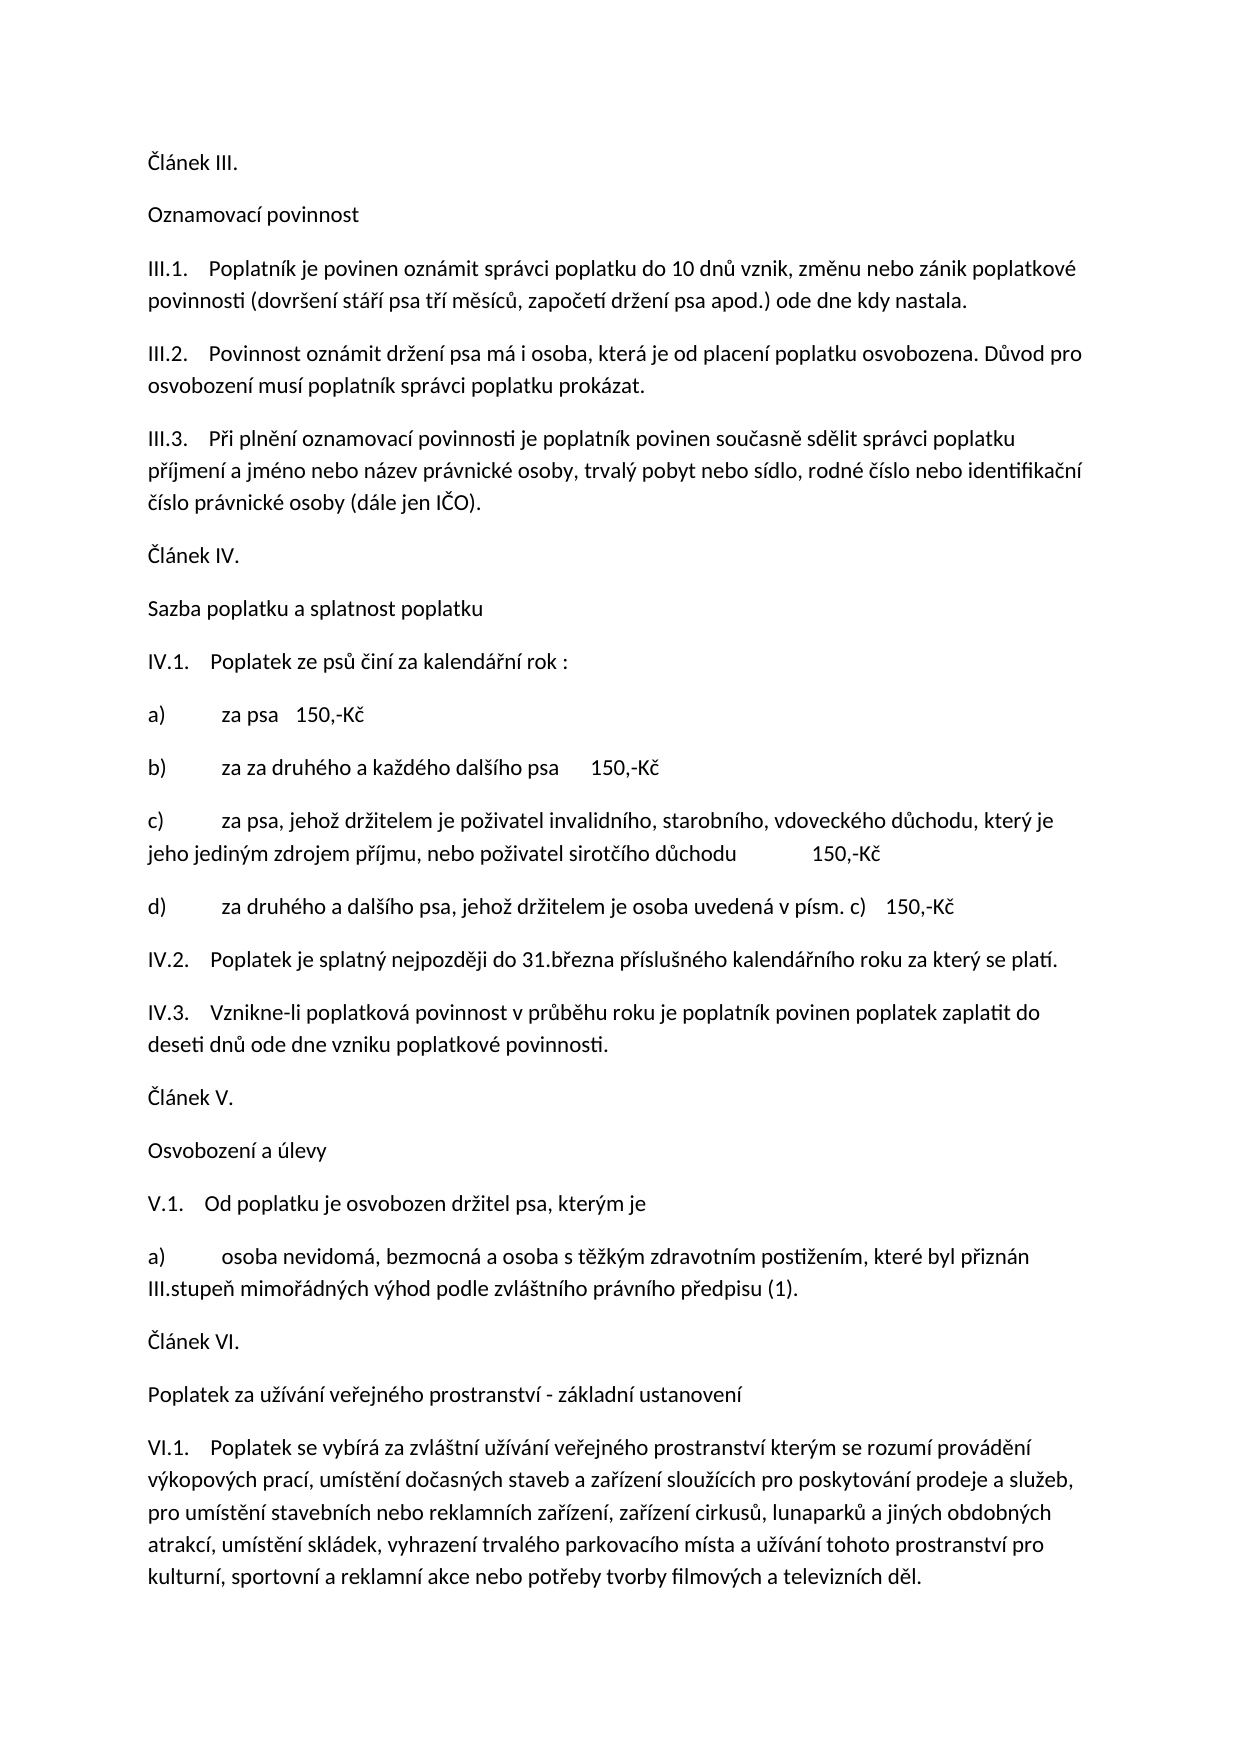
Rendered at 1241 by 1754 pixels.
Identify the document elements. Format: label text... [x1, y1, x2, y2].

text III.3. Při plnění oznamovací povinnosti je poplatník povinen současně sdělit správci poplatku příjmení a jméno nebo název právnické osoby, trvalý pobyt nebo sídlo, rodné číslo nebo identifikační číslo právnické osoby (dále jen IČO). [148, 424, 1093, 516]
text Poplatek za užívání veřejného prostranství - základní ustanovení [148, 1380, 1093, 1408]
text a) za psa 150,-Kč [148, 701, 1093, 728]
text d) za druhého a dalšího psa, jehož držitelem je osoba uvedená v písm. c) 150,-Kč [148, 892, 1093, 920]
text Článek VI. [148, 1327, 1093, 1355]
text Článek III. [148, 148, 1093, 176]
text c) za psa, jehož držitelem je poživatel invalidního, starobního, vdoveckého důchodu, který je jeho jediným zdrojem příjmu, nebo poživatel sirotčího důchodu 150,-Kč [148, 807, 1093, 867]
text a) osoba nevidomá, bezmocná a osoba s těžkým zdravotním postižením, které byl přiznán III.stupeň mimořádných výhod podle zvláštního právního předpisu (1). [148, 1242, 1093, 1302]
text IV.2. Poplatek je splatný nejpozději do 31.března příslušného kalendářního roku za který se platí. [148, 945, 1093, 973]
text Sazba poplatku a splatnost poplatku [148, 594, 1093, 622]
text Oznamovací povinnost [148, 201, 1093, 229]
text Osvobození a úlevy [148, 1136, 1093, 1164]
text IV.3. Vznikne-li poplatková povinnost v průběhu roku je poplatník povinen poplatek zaplatit do deseti dnů ode dne vzniku poplatkové povinnosti. [148, 998, 1093, 1058]
text Článek IV. [148, 541, 1093, 569]
text III.2. Povinnost oznámit držení psa má i osoba, která je od placení poplatku osvobozena. Důvod pro osvobození musí poplatník správci poplatku prokázat. [148, 339, 1093, 399]
text IV.1. Poplatek ze psů činí za kalendářní rok : [148, 647, 1093, 676]
text VI.1. Poplatek se vybírá za zvláštní užívání veřejného prostranství kterým se rozumí provádění výkopových prací, umístění dočasných staveb a zařízení sloužících pro poskytování prodeje a služeb, pro umístění stavebních nebo reklamních zařízení, zařízení cirkusů, lunaparků a jiných obdobných atrakcí, umístění skládek, vyhrazení trvalého parkovacího místa a užívání tohoto prostranství pro kulturní, sportovní a reklamní akce nebo potřeby tvorby filmových a televizních děl. [148, 1433, 1093, 1590]
text b) za za druhého a každého dalšího psa 150,-Kč [148, 753, 1093, 782]
text III.1. Poplatník je povinen oznámit správci poplatku do 10 dnů vznik, změnu nebo zánik poplatkové povinnosti (dovršení stáří psa tří měsíců, započetí držení psa apod.) ode dne kdy nastala. [148, 254, 1093, 314]
text V.1. Od poplatku je osvobozen držitel psa, kterým je [148, 1189, 1093, 1217]
text Článek V. [148, 1083, 1093, 1111]
